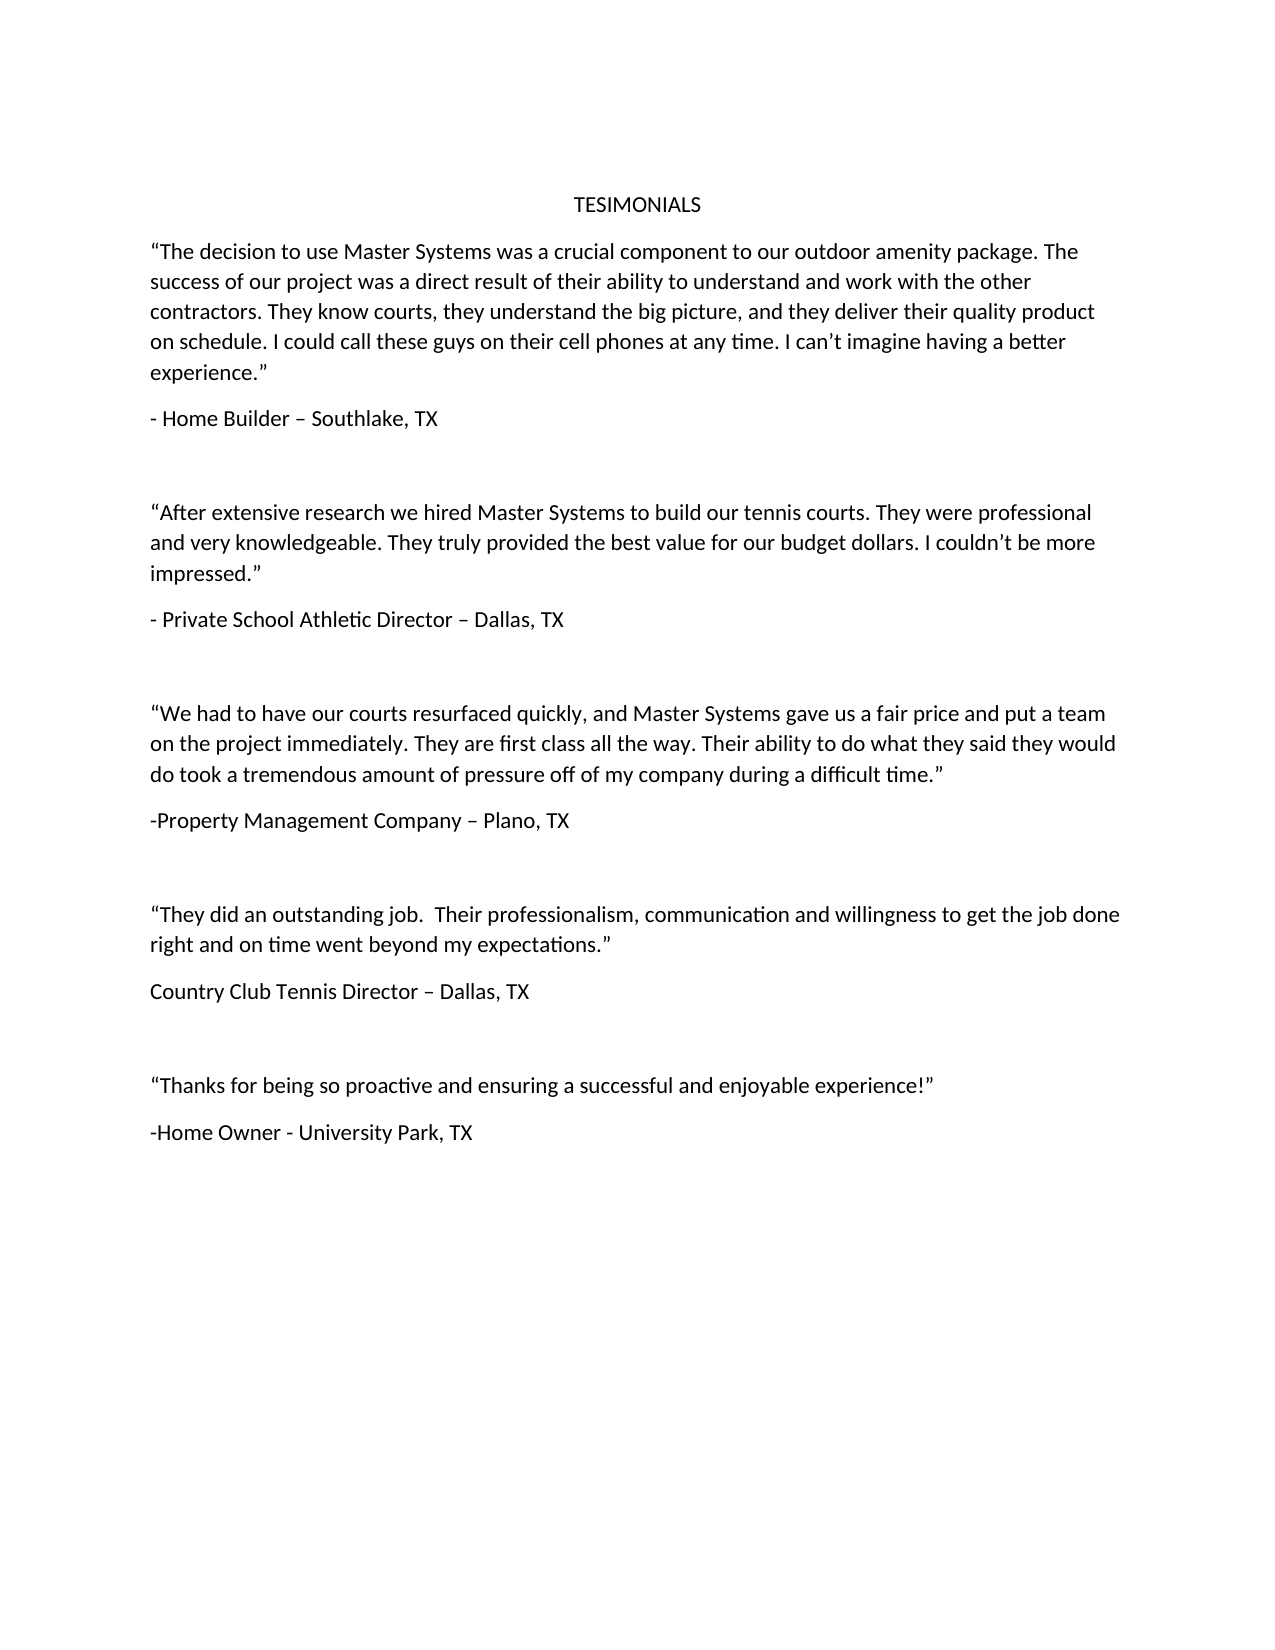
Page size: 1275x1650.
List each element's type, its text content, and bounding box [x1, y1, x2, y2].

text “Thanks for being so proactive and ensuring a successful and enjoyable experience!” [150, 1071, 1125, 1099]
text -Home Owner - University Park, TX [150, 1118, 1125, 1146]
text - Private School Athletic Director – Dallas, TX [150, 606, 1125, 633]
text -Property Management Company – Plano, TX [150, 807, 1125, 834]
text “We had to have our courts resurfaced quickly, and Master Systems gave us a fair price and put a team on the project immediately. They are first class all the way. Their ability to do what they said they would do took a tremendous amount of pressure off of my company during a difficult time.” [150, 699, 1125, 788]
text - Home Builder – Southlake, TX [150, 404, 1125, 432]
text “They did an outstanding job. Their professionalism, communication and willingness to get the job done right and on time went beyond my expectations.” [150, 900, 1125, 958]
text “The decision to use Master Systems was a crucial component to our outdoor amenity package. The success of our project was a direct result of their ability to understand and work with the other contractors. They know courts, they understand the big picture, and they deliver their quality product on schedule. I could call these guys on their cell phones at any time. I can’t imagine having a better experience.” [150, 237, 1125, 386]
text “After extensive research we hired Master Systems to build our tennis courts. They were professional and very knowledgeable. They truly provided the best value for our budget dollars. I couldn’t be more impressed.” [150, 498, 1125, 587]
text TESIMONIALS [150, 190, 1125, 218]
text Country Club Tennis Director – Dallas, TX [150, 977, 1125, 1005]
